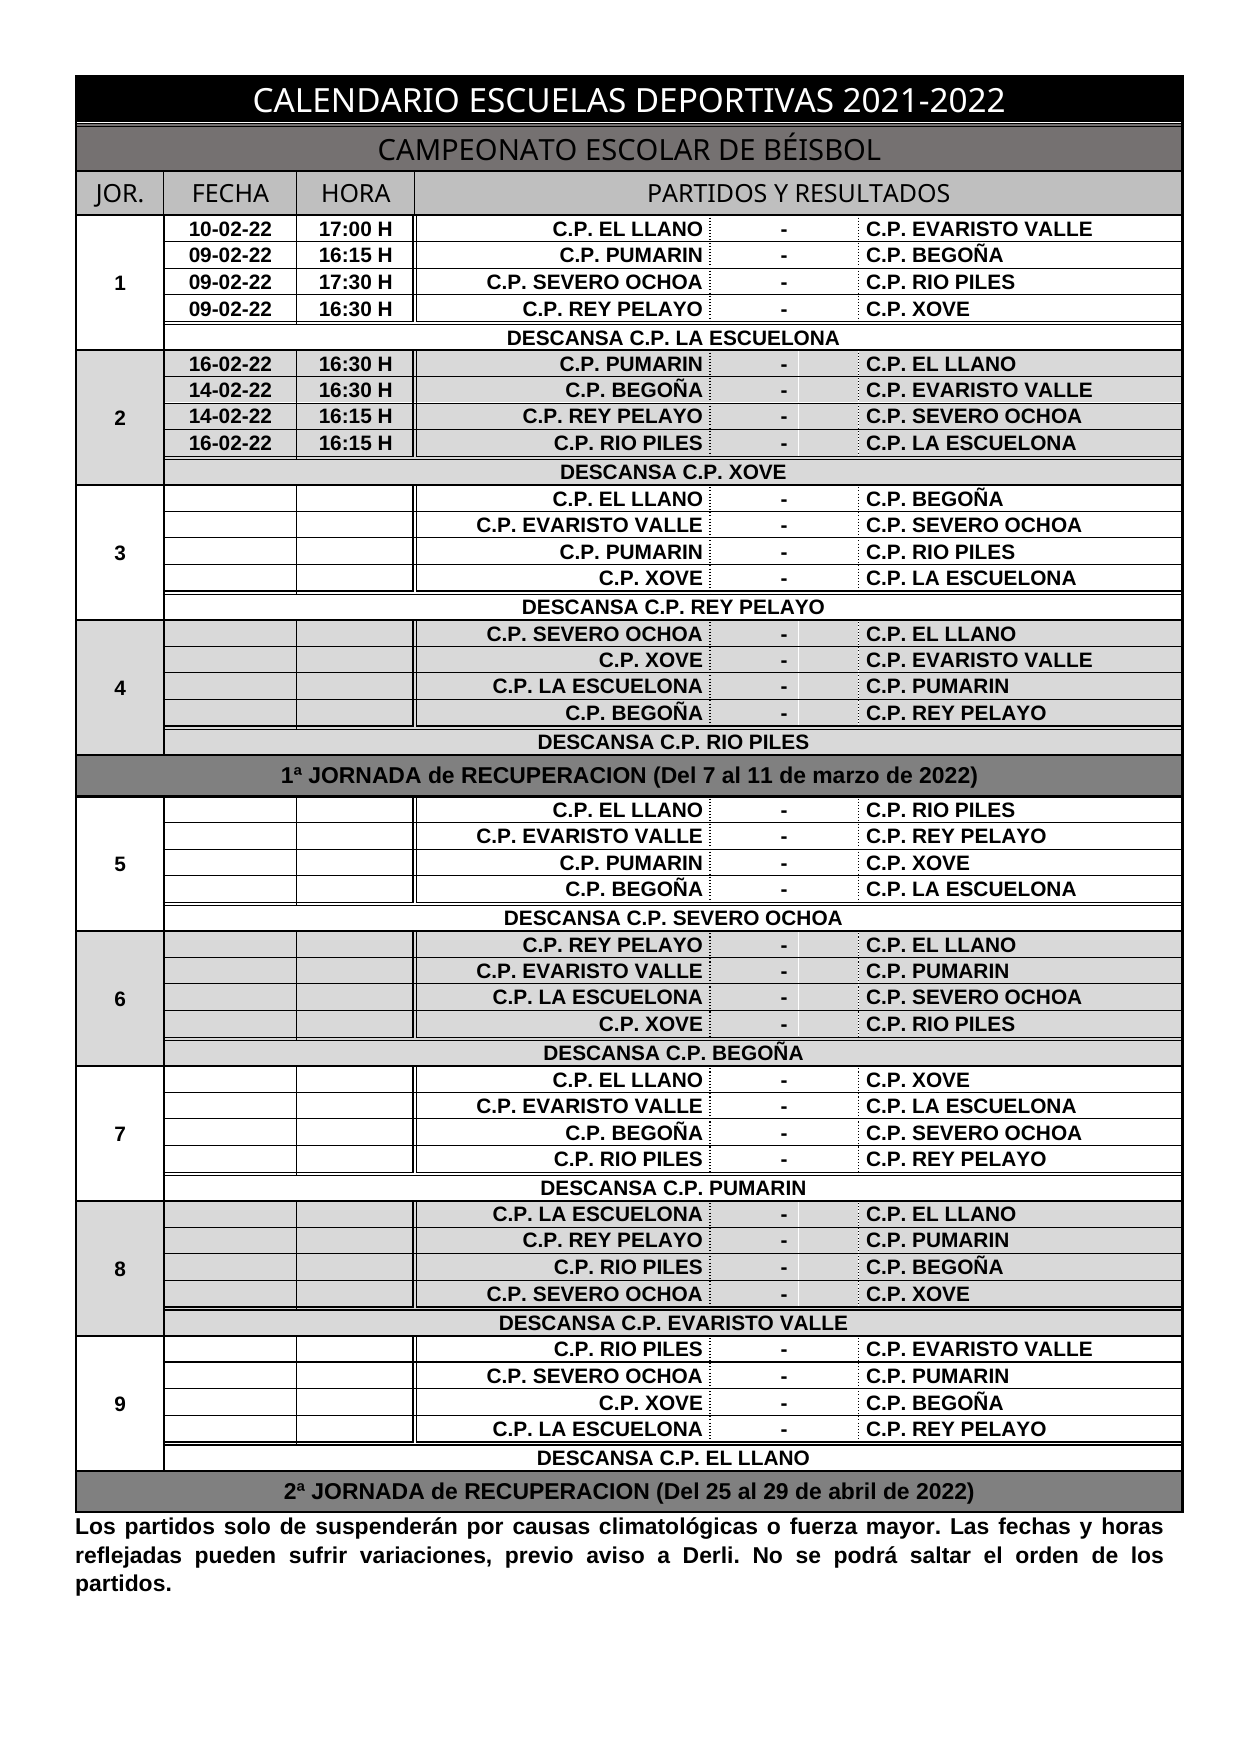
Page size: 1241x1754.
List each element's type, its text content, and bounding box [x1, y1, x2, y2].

table_cell FECHA [164, 172, 296, 214]
table_cell [165, 1281, 296, 1306]
table_cell [297, 700, 412, 725]
table_cell C.P. EL LLANO [417, 1067, 710, 1092]
table_cell - [769, 823, 798, 848]
table_cell [165, 673, 296, 699]
table_cell 09-02-22 [165, 242, 296, 267]
table_cell [165, 876, 296, 902]
table_cell C.P. EVARISTO VALLE [417, 958, 710, 983]
table_cell C.P. XOVE [859, 1281, 1181, 1306]
table_cell 16:15 H [297, 404, 412, 429]
table_cell 17:30 H [297, 269, 412, 294]
table_cell JOR. [77, 172, 163, 214]
table_cell C.P. LA ESCUELONA [417, 984, 710, 1010]
table_cell [710, 876, 769, 902]
table_cell - [769, 1416, 798, 1441]
table_cell - [769, 1228, 798, 1253]
table_cell [165, 1228, 296, 1253]
table_cell [799, 1202, 858, 1227]
table_cell C.P. PUMARIN [859, 1363, 1181, 1388]
table_cell [710, 823, 769, 848]
table_cell [165, 1363, 296, 1388]
table_cell C.P. XOVE [859, 295, 1181, 321]
table_cell C.P. SEVERO OCHOA [859, 404, 1181, 429]
table_cell [799, 404, 858, 429]
table_cell - [769, 1363, 798, 1388]
table_cell DESCANSA C.P. SEVERO OCHOA [165, 906, 1181, 930]
table_cell [799, 1254, 858, 1280]
table_cell [799, 1363, 858, 1388]
text Los partidos solo de suspenderán por causas climatológicas o fuerza mayor. Las fechas y horas reflejadas pueden sufrir variaciones, previo aviso a Derli. No se podrá saltar el orden de los partidos. [75, 1513, 1165, 1596]
table_cell C.P. EL LLANO [417, 486, 710, 511]
table_cell [799, 216, 858, 241]
table_cell [297, 1337, 412, 1361]
table_cell - [769, 1011, 798, 1036]
table_cell - [769, 1281, 798, 1306]
table_cell C.P. RIO PILES [417, 1254, 710, 1280]
table_cell 16-02-22 [165, 430, 296, 456]
table_cell [297, 1119, 412, 1145]
table_cell C.P. BEGOÑA [859, 1254, 1181, 1280]
table_cell [165, 700, 296, 725]
table_cell C.P. EL LLANO [859, 351, 1181, 376]
table_cell C.P. LA ESCUELONA [417, 1202, 710, 1227]
table_cell C.P. EL LLANO [859, 621, 1181, 646]
table_cell [710, 1119, 769, 1145]
table_cell 5 [77, 798, 163, 930]
table_cell C.P. RIO PILES [417, 1146, 710, 1171]
table_cell [165, 1119, 296, 1145]
table_cell [297, 958, 412, 983]
table_cell [710, 512, 769, 537]
table_cell C.P. XOVE [417, 1389, 710, 1414]
table_cell C.P. PUMARIN [417, 850, 710, 875]
table_cell [165, 1202, 296, 1227]
table_cell C.P. SEVERO OCHOA [417, 1281, 710, 1306]
table_cell - [769, 1337, 798, 1361]
table_cell - [769, 351, 798, 376]
table_cell [799, 647, 858, 672]
table_cell - [769, 1389, 798, 1414]
table_cell [710, 565, 769, 590]
table_cell [297, 1363, 412, 1388]
table_cell C.P. EL LLANO [417, 798, 710, 822]
table_cell [710, 404, 769, 429]
table_cell [165, 565, 296, 590]
table_cell [710, 1202, 769, 1227]
table_cell [799, 512, 858, 537]
table_cell [710, 1337, 769, 1361]
table_cell C.P. XOVE [417, 565, 710, 590]
table_cell [297, 1011, 412, 1036]
table_cell - [769, 798, 798, 822]
table_cell C.P. BEGOÑA [859, 242, 1181, 267]
table_cell [710, 647, 769, 672]
table_cell C.P. EL LLANO [859, 1202, 1181, 1227]
table_cell C.P. RIO PILES [417, 1337, 710, 1361]
table_cell [710, 1093, 769, 1118]
table_cell 2 [77, 351, 163, 484]
table_cell [710, 958, 769, 983]
table_cell [710, 1254, 769, 1280]
table_cell [799, 377, 858, 402]
table_cell C.P. EVARISTO VALLE [417, 1093, 710, 1118]
table_cell [799, 351, 858, 376]
table_cell [165, 1146, 296, 1171]
table_cell C.P. PUMARIN [417, 351, 710, 376]
table_cell [297, 565, 412, 590]
table_cell [297, 512, 412, 537]
table_cell DESCANSA C.P. EL LLANO [165, 1446, 1181, 1470]
table_cell [165, 512, 296, 537]
table_cell [165, 1416, 296, 1441]
table_cell 6 [77, 932, 163, 1065]
table_cell C.P. LA ESCUELONA [859, 876, 1181, 902]
table_cell C.P. RIO PILES [859, 269, 1181, 294]
table_cell [799, 1228, 858, 1253]
table_cell [165, 798, 296, 822]
table_cell C.P. RIO PILES [417, 430, 710, 456]
table_cell [710, 1281, 769, 1306]
table_cell [297, 1093, 412, 1118]
table_cell - [769, 430, 798, 456]
table_cell - [769, 958, 798, 983]
table_cell [799, 242, 858, 267]
table_cell - [769, 984, 798, 1010]
table_cell C.P. REY PELAYO [417, 932, 710, 957]
table_cell [165, 958, 296, 983]
table_cell [799, 1416, 858, 1441]
table_cell 3 [77, 486, 163, 619]
table_cell 16:30 H [297, 351, 412, 376]
table_cell [799, 295, 858, 321]
table_cell C.P. SEVERO OCHOA [859, 984, 1181, 1010]
table_cell [799, 984, 858, 1010]
table_cell C.P. REY PELAYO [417, 404, 710, 429]
table_cell [297, 850, 412, 875]
table_cell C.P. REY PELAYO [859, 700, 1181, 725]
table_cell [165, 621, 296, 646]
table_cell C.P. BEGOÑA [417, 876, 710, 902]
table_cell C.P. EL LLANO [859, 932, 1181, 957]
table_cell DESCANSA C.P. RIO PILES [165, 730, 1181, 754]
table_cell C.P. XOVE [859, 850, 1181, 875]
table_cell [165, 850, 296, 875]
table_cell - [769, 1254, 798, 1280]
table_cell - [769, 1119, 798, 1145]
table_cell C.P. EL LLANO [417, 216, 710, 241]
table_cell [710, 295, 769, 321]
table_cell - [769, 1146, 798, 1171]
table_cell [297, 798, 412, 822]
table_cell [799, 486, 858, 511]
table_cell [710, 984, 769, 1010]
table_cell 1 [77, 216, 163, 349]
table_cell C.P. RIO PILES [859, 798, 1181, 822]
table_cell DESCANSA C.P. EVARISTO VALLE [165, 1311, 1181, 1335]
table_cell [165, 1011, 296, 1036]
table_cell C.P. XOVE [859, 1067, 1181, 1092]
table_cell [710, 430, 769, 456]
table_cell 2ª JORNADA de RECUPERACION (Del 25 al 29 de abril de 2022) [77, 1472, 1181, 1511]
table_cell [710, 1416, 769, 1441]
table_cell [799, 1067, 858, 1092]
table_cell C.P. LA ESCUELONA [417, 673, 710, 699]
table_cell [710, 269, 769, 294]
table_cell [297, 823, 412, 848]
table_cell 14-02-22 [165, 404, 296, 429]
table_cell C.P. BEGOÑA [417, 700, 710, 725]
table_cell [165, 647, 296, 672]
table_cell 16:15 H [297, 430, 412, 456]
table_cell [799, 269, 858, 294]
table_cell [710, 538, 769, 564]
table_cell C.P. PUMARIN [859, 958, 1181, 983]
table_cell DESCANSA C.P. LA ESCUELONA [165, 325, 1181, 349]
table_cell [165, 984, 296, 1010]
table_cell [710, 700, 769, 725]
table_cell C.P. SEVERO OCHOA [859, 1119, 1181, 1145]
table_cell HORA [297, 172, 414, 214]
table_cell [799, 621, 858, 646]
table_cell [297, 1281, 412, 1306]
table_cell [799, 1093, 858, 1118]
table_cell [710, 216, 769, 241]
table_cell [710, 486, 769, 511]
table_cell [297, 1254, 412, 1280]
table_header CALENDARIO ESCUELAS DEPORTIVAS 2021-2022 [77, 77, 1181, 122]
table_cell DESCANSA C.P. REY PELAYO [165, 595, 1181, 619]
table_cell C.P. PUMARIN [417, 242, 710, 267]
table_cell [297, 673, 412, 699]
table_cell [799, 798, 858, 822]
table_cell 17:00 H [297, 216, 412, 241]
table_cell C.P. EVARISTO VALLE [417, 512, 710, 537]
table_cell - [769, 404, 798, 429]
table_cell [710, 1067, 769, 1092]
table_cell - [769, 850, 798, 875]
table_cell [710, 1011, 769, 1036]
table_cell [710, 1389, 769, 1414]
table_cell [165, 823, 296, 848]
table_cell [710, 932, 769, 957]
table_cell C.P. EVARISTO VALLE [859, 216, 1181, 241]
table_cell - [769, 1202, 798, 1227]
table_cell [710, 377, 769, 402]
table_cell [165, 1389, 296, 1414]
table_cell [799, 850, 858, 875]
table_cell [799, 700, 858, 725]
table_cell C.P. SEVERO OCHOA [417, 621, 710, 646]
table_cell - [769, 295, 798, 321]
table_cell [297, 1389, 412, 1414]
table_cell C.P. LA ESCUELONA [859, 565, 1181, 590]
table_cell [297, 932, 412, 957]
table_cell [799, 430, 858, 456]
table_cell - [769, 269, 798, 294]
table_cell [710, 621, 769, 646]
table_cell - [769, 673, 798, 699]
table_cell [710, 242, 769, 267]
table_cell [165, 538, 296, 564]
table_cell [165, 1093, 296, 1118]
table_cell [799, 1389, 858, 1414]
table_cell [165, 932, 296, 957]
table_cell - [769, 700, 798, 725]
table_cell [799, 1281, 858, 1306]
table_cell 7 [77, 1067, 163, 1200]
table_cell 16:30 H [297, 295, 412, 321]
table_cell - [769, 565, 798, 590]
table_cell C.P. EVARISTO VALLE [417, 823, 710, 848]
table_cell 8 [77, 1202, 163, 1335]
table_cell 10-02-22 [165, 216, 296, 241]
table_cell C.P. REY PELAYO [417, 295, 710, 321]
table_cell [297, 984, 412, 1010]
table_cell [710, 850, 769, 875]
table_cell DESCANSA C.P. XOVE [165, 460, 1181, 484]
table_cell - [769, 932, 798, 957]
table_cell C.P. RIO PILES [859, 538, 1181, 564]
table_cell 16:15 H [297, 242, 412, 267]
table_cell 16-02-22 [165, 351, 296, 376]
table_cell C.P. SEVERO OCHOA [417, 269, 710, 294]
table_cell [297, 538, 412, 564]
table_cell [799, 1337, 858, 1361]
table_cell [710, 351, 769, 376]
table_cell - [769, 377, 798, 402]
table_cell [297, 1228, 412, 1253]
table_cell C.P. RIO PILES [859, 1011, 1181, 1036]
table_cell C.P. REY PELAYO [859, 823, 1181, 848]
table_cell [297, 1067, 412, 1092]
table_cell [799, 823, 858, 848]
table_cell DESCANSA C.P. PUMARIN [165, 1176, 1181, 1200]
table_cell [165, 1337, 296, 1361]
table_cell - [769, 647, 798, 672]
table_cell 4 [77, 621, 163, 754]
table_cell C.P. LA ESCUELONA [859, 430, 1181, 456]
table_cell [297, 486, 412, 511]
table_cell - [769, 1093, 798, 1118]
table_cell [165, 1067, 296, 1092]
table_cell DESCANSA C.P. BEGOÑA [165, 1041, 1181, 1065]
table_cell 09-02-22 [165, 269, 296, 294]
table_cell - [769, 486, 798, 511]
table_cell [710, 798, 769, 822]
table_cell C.P. EVARISTO VALLE [859, 1337, 1181, 1361]
table_cell - [769, 621, 798, 646]
table_cell C.P. EVARISTO VALLE [859, 647, 1181, 672]
table_cell - [769, 512, 798, 537]
table_cell C.P. BEGOÑA [859, 486, 1181, 511]
table_cell [710, 1228, 769, 1253]
table_cell [799, 958, 858, 983]
table_cell C.P. PUMARIN [859, 673, 1181, 699]
table_cell [710, 1146, 769, 1171]
table_cell PARTIDOS Y RESULTADOS [415, 172, 1181, 214]
table_cell C.P. SEVERO OCHOA [417, 1363, 710, 1388]
table_cell [799, 1119, 858, 1145]
table_cell [799, 1146, 858, 1171]
table_cell - [769, 538, 798, 564]
table_cell C.P. LA ESCUELONA [859, 1093, 1181, 1118]
table_cell 16:30 H [297, 377, 412, 402]
table_cell C.P. REY PELAYO [859, 1146, 1181, 1171]
table_cell [297, 1202, 412, 1227]
table_cell [799, 673, 858, 699]
table_cell C.P. SEVERO OCHOA [859, 512, 1181, 537]
table_cell C.P. BEGOÑA [417, 377, 710, 402]
table_cell [799, 565, 858, 590]
table_cell 1ª JORNADA de RECUPERACION (Del 7 al 11 de marzo de 2022) [77, 756, 1181, 795]
table_cell 9 [77, 1337, 163, 1470]
table_cell 14-02-22 [165, 377, 296, 402]
table_cell 09-02-22 [165, 295, 296, 321]
table_cell CAMPEONATO ESCOLAR DE BÉISBOL [77, 127, 1181, 170]
table_cell C.P. PUMARIN [859, 1228, 1181, 1253]
table_cell C.P. XOVE [417, 647, 710, 672]
table_cell [165, 1254, 296, 1280]
table_cell C.P. BEGOÑA [859, 1389, 1181, 1414]
table_cell C.P. XOVE [417, 1011, 710, 1036]
table_cell [799, 538, 858, 564]
table_cell [297, 1146, 412, 1171]
table_cell [297, 1416, 412, 1441]
table_cell [710, 673, 769, 699]
table_cell [165, 486, 296, 511]
table_cell C.P. EVARISTO VALLE [859, 377, 1181, 402]
table_cell - [769, 242, 798, 267]
table_cell [799, 1011, 858, 1036]
table_cell - [769, 876, 798, 902]
table_cell C.P. REY PELAYO [417, 1228, 710, 1253]
table_cell C.P. PUMARIN [417, 538, 710, 564]
table_cell C.P. REY PELAYO [859, 1416, 1181, 1441]
table_cell C.P. LA ESCUELONA [417, 1416, 710, 1441]
table_cell [799, 932, 858, 957]
table_cell - [769, 216, 798, 241]
table_cell [799, 876, 858, 902]
table_cell - [769, 1067, 798, 1092]
table_cell [710, 1363, 769, 1388]
table_cell [297, 647, 412, 672]
table_cell C.P. BEGOÑA [417, 1119, 710, 1145]
table_cell [297, 621, 412, 646]
table_cell [297, 876, 412, 902]
